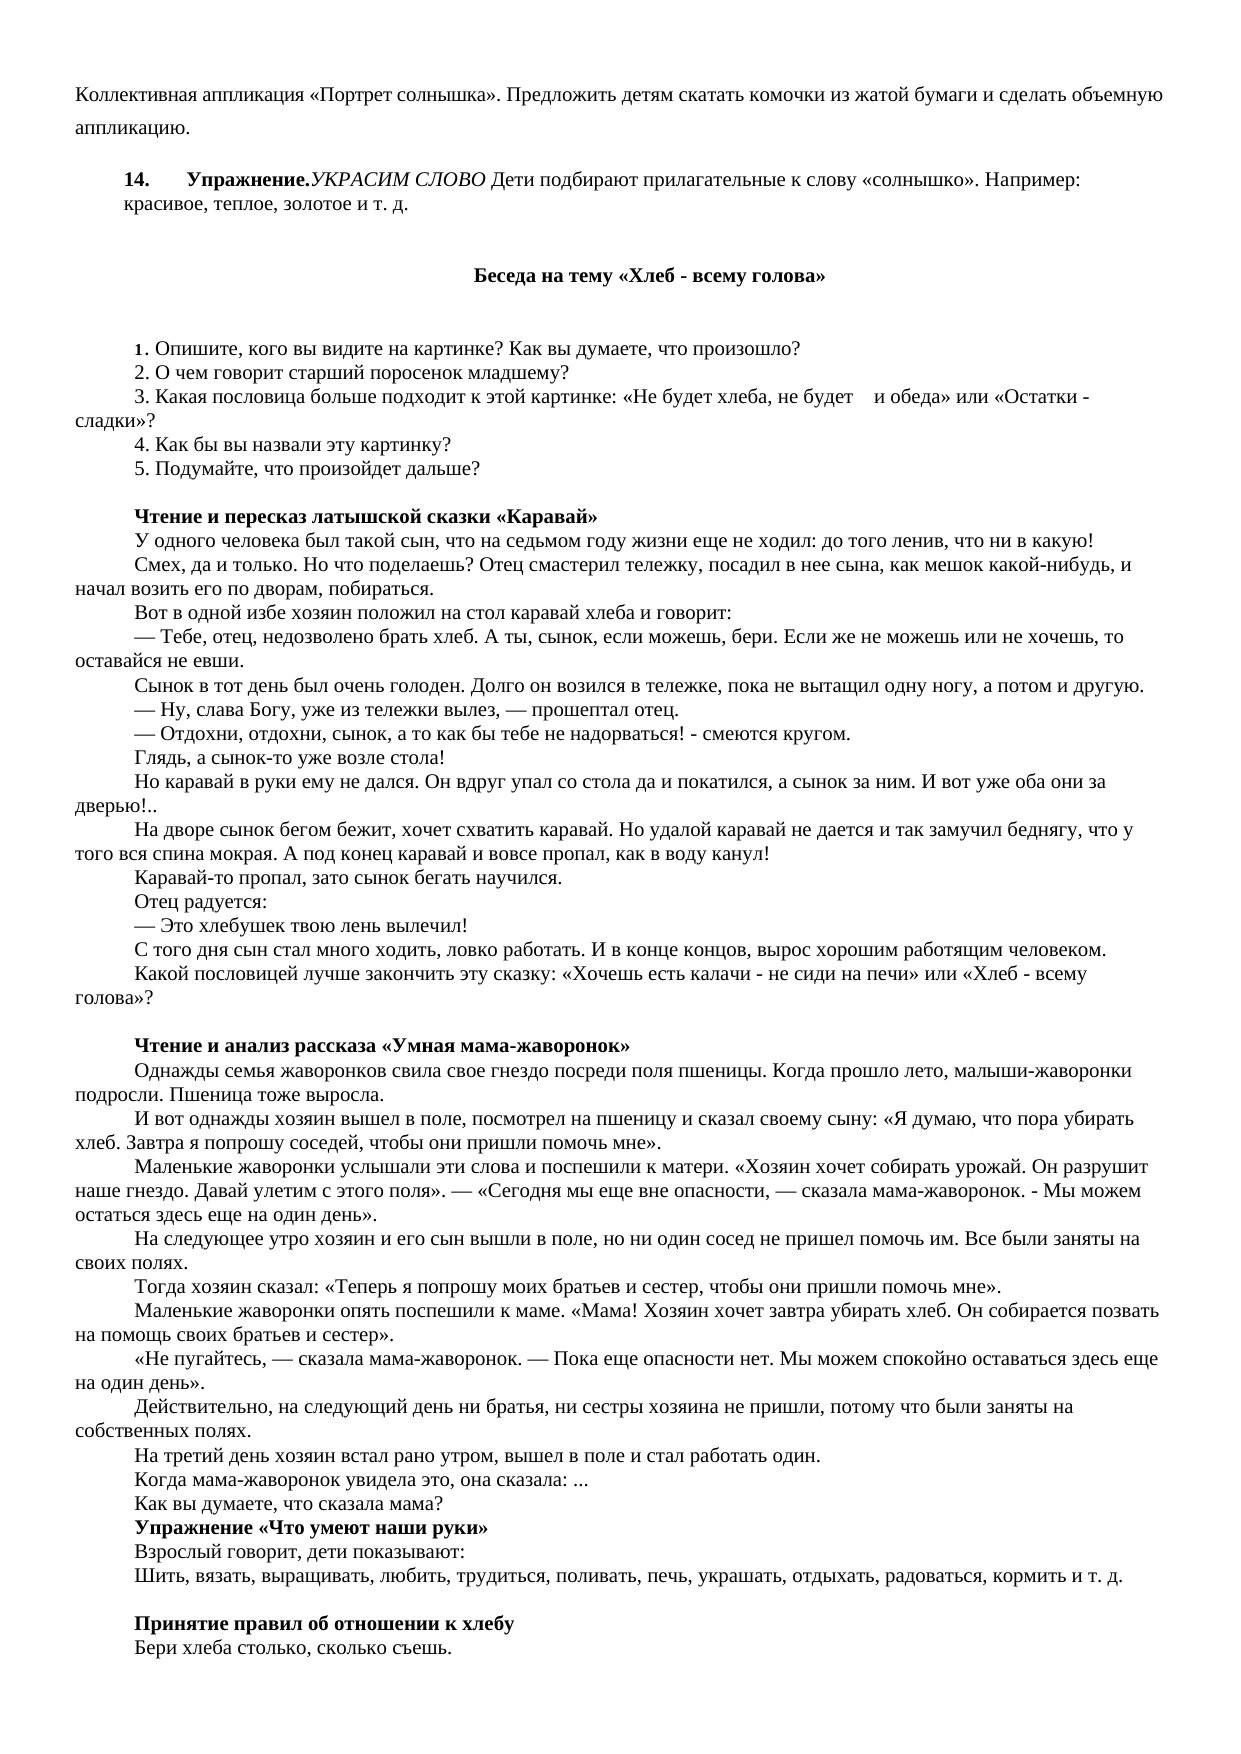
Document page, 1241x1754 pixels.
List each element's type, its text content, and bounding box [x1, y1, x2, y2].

text Какой пословицей лучше закончить эту сказку: «Хочешь есть калачи - не сиди на печи» или «Хлеб - всему голова»? [75, 961, 1165, 1009]
text Глядь, а сынок-то уже возле стола! [75, 745, 1165, 769]
text 4. Как бы вы назвали эту картинку? [75, 432, 1165, 456]
text Маленькие жаворонки услышали эти слова и поспешили к матери. «Хозяин хочет собирать урожай. Он разрушит наше гнездо. Давай улетим с этого поля». — «Сегодня мы еще вне опасности, — сказала мама-жаворонок. - Мы можем остаться здесь еще на один день». [75, 1154, 1165, 1226]
text Чтение и анализ рассказа «Умная мама-жаворонок» [75, 1033, 1165, 1057]
text Смех, да и только. Но что поделаешь? Отец смастерил тележку, посадил в нее сына, как мешок какой-нибудь, и начал возить его по дворам, побираться. [75, 552, 1165, 600]
text У одного человека был такой сын, что на седьмом году жизни еще не ходил: до того ленив, что ни в какую! [75, 528, 1165, 552]
text Отец радуется: [75, 889, 1165, 913]
text И вот однажды хозяин вышел в поле, посмотрел на пшеницу и сказал своему сыну: «Я думаю, что пора убирать хлеб. Завтра я попрошу соседей, чтобы они пришли помочь мне». [75, 1106, 1165, 1154]
text 14. Упражнение.УКРАСИМ СЛОВО Дети подбирают прилагательные к слову «солнышко». Например: красивое, теплое, золотое и т. д. [123, 167, 1165, 215]
text 3. Какая пословица больше подходит к этой картинке: «Не будет хлеба, не будет и обеда» или «Остатки - сладки»? [75, 384, 1165, 432]
text Взрослый говорит, дети показывают: [75, 1539, 1165, 1563]
text — Это хлебушек твою лень вылечил! [75, 913, 1165, 937]
text Тогда хозяин сказал: «Теперь я попрошу моих братьев и сестер, чтобы они пришли помочь мне». [75, 1274, 1165, 1298]
text — Тебе, отец, недозволено брать хлеб. А ты, сынок, если можешь, бери. Если же не можешь или не хочешь, то оставайся не евши. [75, 624, 1165, 672]
text 5. Подумайте, что произойдет дальше? [75, 456, 1165, 480]
text 1. Опишите, кого вы видите на картинке? Как вы думаете, что произошло? [75, 336, 1165, 360]
text Чтение и пересказ латышской сказки «Каравай» [75, 504, 1165, 528]
text На третий день хозяин встал рано утром, вышел в поле и стал работать один. [75, 1442, 1165, 1467]
text Но каравай в руки ему не дался. Он вдруг упал со стола да и покатился, а сынок за ним. И вот уже оба они за дверью!.. [75, 769, 1165, 817]
text — Ну, слава Богу, уже из тележки вылез, — прошептал отец. [75, 697, 1165, 721]
text Бери хлеба столько, сколько съешь. [75, 1635, 1165, 1659]
text Сынок в тот день был очень голоден. Долго он возился в тележке, пока не вытащил одну ногу, а потом и другую. [75, 672, 1165, 697]
text Упражнение «Что умеют наши руки» [75, 1515, 1165, 1539]
text Вот в одной избе хозяин положил на стол каравай хлеба и говорит: [75, 600, 1165, 624]
text Шить, вязать, выращивать, любить, трудиться, поливать, печь, украшать, отдыхать, радоваться, кормить и т. д. [75, 1563, 1165, 1587]
text Действительно, на следующий день ни братья, ни сестры хозяина не пришли, потому что были заняты на собственных полях. [75, 1394, 1165, 1442]
text — Отдохни, отдохни, сынок, а то как бы тебе не надорваться! - смеются кругом. [75, 721, 1165, 745]
text Когда мама-жаворонок увидела это, она сказала: ... [75, 1467, 1165, 1491]
text Принятие правил об отношении к хлебу [75, 1611, 1165, 1635]
text На дворе сынок бегом бежит, хочет схватить каравай. Но удалой каравай не дается и так замучил беднягу, что у того вся спина мокрая. А под конец каравай и вовсе пропал, как в воду канул! [75, 817, 1165, 865]
text Коллективная аппликация «Портрет солнышка». Предложить детям скатать комочки из жатой бумаги и сделать объемную аппликацию. [75, 75, 1165, 141]
text Беседа на тему «Хлеб - всему голова» [75, 263, 1165, 287]
text 2. О чем говорит старший поросенок младшему? [75, 360, 1165, 384]
text Однажды семья жаворонков свила свое гнездо посреди поля пшеницы. Когда прошло лето, малыши-жаворонки подросли. Пшеница тоже выросла. [75, 1057, 1165, 1106]
text На следующее утро хозяин и его сын вышли в поле, но ни один сосед не пришел помочь им. Все были заняты на своих полях. [75, 1226, 1165, 1274]
text С того дня сын стал много ходить, ловко работать. И в конце концов, вырос хорошим работящим человеком. [75, 937, 1165, 961]
text Как вы думаете, что сказала мама? [75, 1491, 1165, 1515]
text Каравай-то пропал, зато сынок бегать научился. [75, 865, 1165, 889]
text «Не пугайтесь, — сказала мама-жаворонок. — Пока еще опасности нет. Мы можем спокойно оставаться здесь еще на один день». [75, 1346, 1165, 1394]
text Маленькие жаворонки опять поспешили к маме. «Мама! Хозяин хочет завтра убирать хлеб. Он собирается позвать на помощь своих братьев и сестер». [75, 1298, 1165, 1346]
